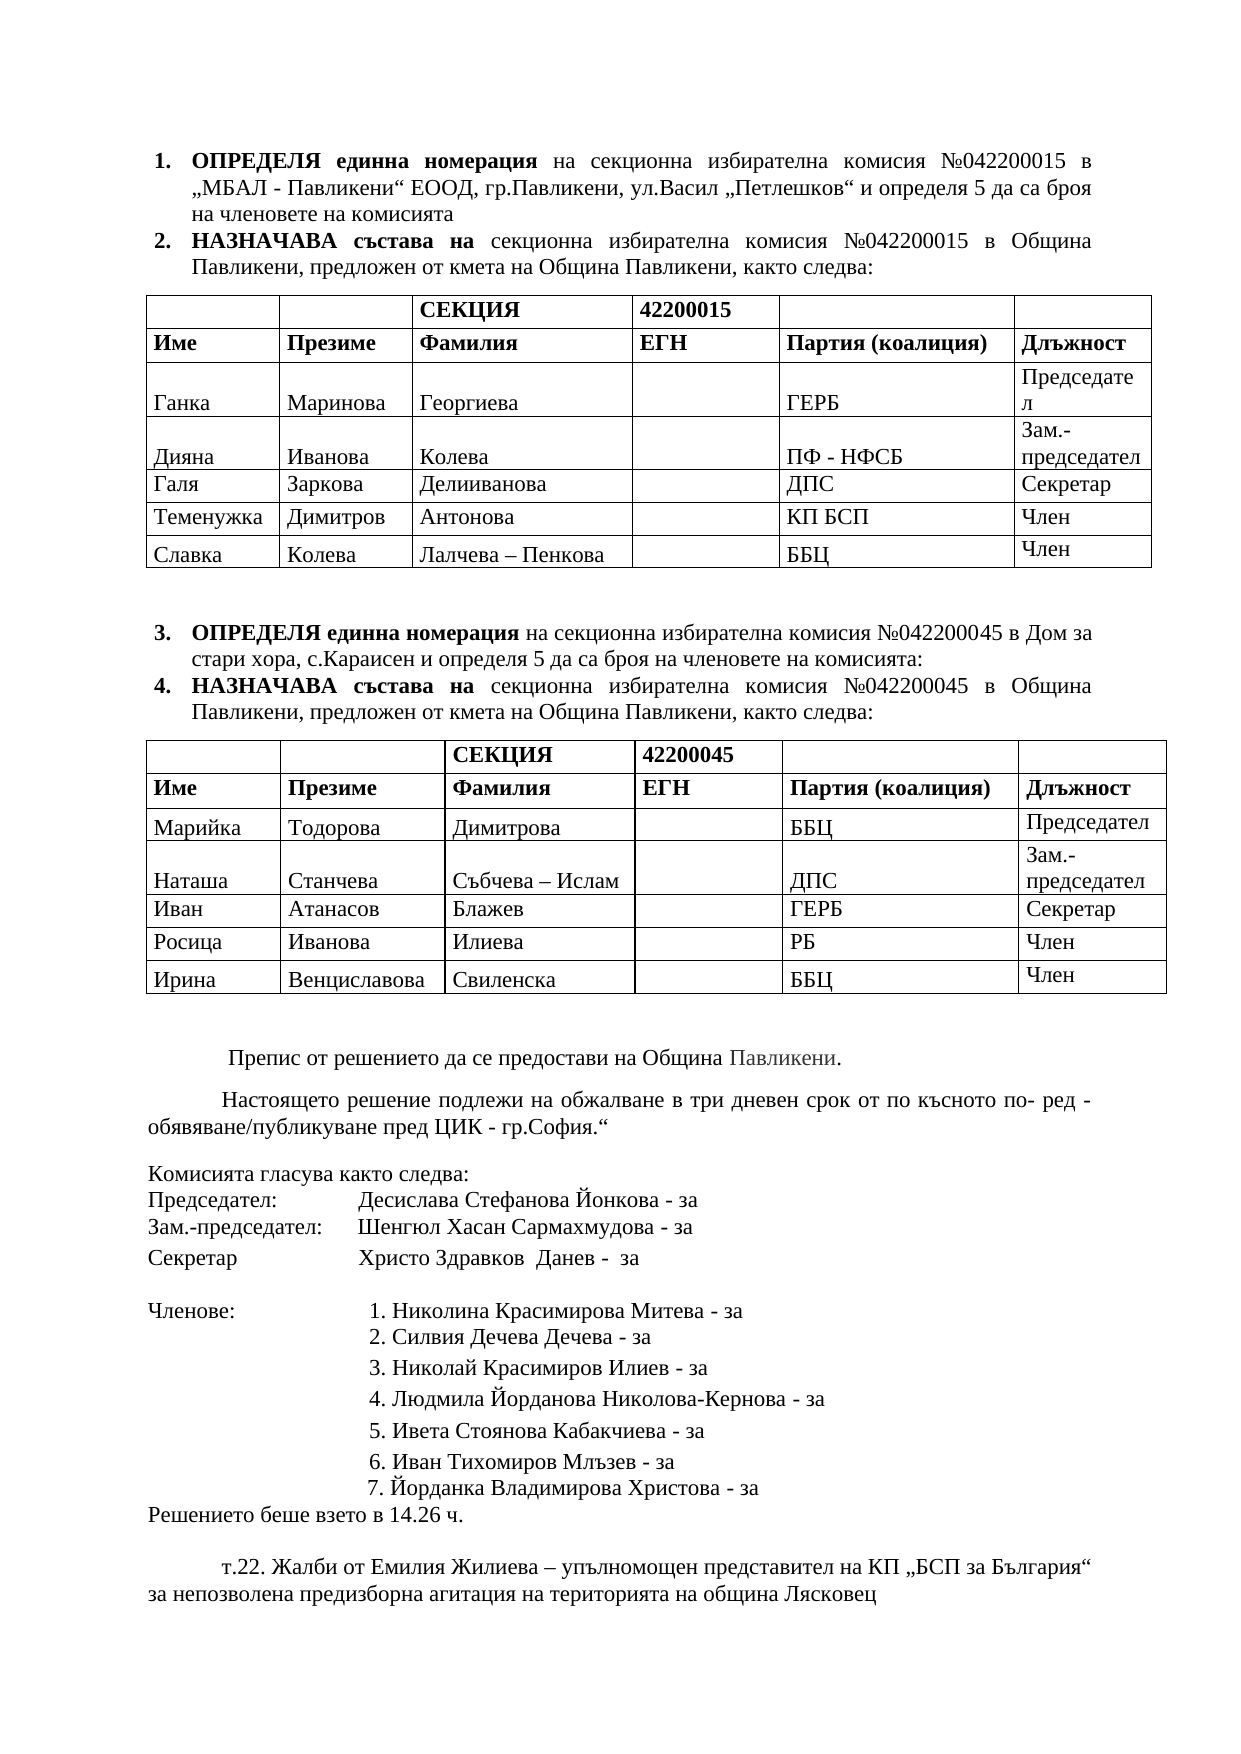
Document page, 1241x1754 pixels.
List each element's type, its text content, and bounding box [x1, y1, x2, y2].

text 3. Николай Красимиров Илиев - за [148, 1349, 1093, 1381]
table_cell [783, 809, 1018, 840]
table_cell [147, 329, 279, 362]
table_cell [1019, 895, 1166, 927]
text Зам.-председател: Шенгюл Хасан Сармахмудова - за [148, 1213, 1093, 1239]
list ОПРЕДЕЛЯ единна номерация на секционна избирателна комисия №042200015 в „МБАЛ - Павликени“ ЕООД, гр.Павликени, ул.Васил „Петлешков“ и определя 5 да са броя на членовете на комисията [154, 148, 1093, 227]
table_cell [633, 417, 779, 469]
text Препис от решението да се предостави на Община Павликени. [148, 1044, 1093, 1071]
text Секретар Христо Здравков Данев - за [148, 1239, 1093, 1270]
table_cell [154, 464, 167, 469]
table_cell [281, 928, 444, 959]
text 7. Йорданка Владимирова Христова - за [148, 1474, 1093, 1501]
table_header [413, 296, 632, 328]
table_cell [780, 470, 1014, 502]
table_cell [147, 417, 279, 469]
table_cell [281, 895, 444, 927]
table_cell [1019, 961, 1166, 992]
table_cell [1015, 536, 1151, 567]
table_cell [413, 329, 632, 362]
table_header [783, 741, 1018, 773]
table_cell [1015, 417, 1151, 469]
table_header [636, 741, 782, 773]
text 6. Иван Тихомиров Млъзев - за [148, 1443, 1093, 1474]
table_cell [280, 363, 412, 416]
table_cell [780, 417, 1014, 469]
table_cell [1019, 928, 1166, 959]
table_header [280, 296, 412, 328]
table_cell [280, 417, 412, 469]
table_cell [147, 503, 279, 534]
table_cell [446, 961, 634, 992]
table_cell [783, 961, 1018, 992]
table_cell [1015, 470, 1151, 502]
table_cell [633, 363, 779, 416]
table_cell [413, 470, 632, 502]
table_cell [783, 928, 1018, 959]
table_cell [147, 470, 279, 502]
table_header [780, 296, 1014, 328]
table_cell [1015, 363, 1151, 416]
text т.22. Жалби от Емилия Жилиева – упълномощен представител на КП „БСП за България“ за непозволена предизборна агитация на територията на община Лясковец [148, 1553, 1093, 1606]
text 4. Людмила Йорданова Николова-Кернова - за [148, 1381, 1093, 1412]
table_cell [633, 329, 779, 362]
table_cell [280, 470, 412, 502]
text Председател: Десислава Стефанова Йонкова - за [148, 1186, 1093, 1213]
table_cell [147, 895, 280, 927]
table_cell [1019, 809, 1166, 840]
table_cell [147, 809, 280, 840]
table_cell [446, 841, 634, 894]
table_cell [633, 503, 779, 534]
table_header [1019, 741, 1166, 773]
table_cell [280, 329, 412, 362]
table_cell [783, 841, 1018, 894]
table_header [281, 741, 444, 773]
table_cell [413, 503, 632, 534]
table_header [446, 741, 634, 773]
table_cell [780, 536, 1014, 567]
text Решението беше взето в 14.26 ч. [148, 1501, 1093, 1527]
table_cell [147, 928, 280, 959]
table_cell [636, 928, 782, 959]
text Членове: 1. Николина Красимирова Митева - за [148, 1297, 1093, 1323]
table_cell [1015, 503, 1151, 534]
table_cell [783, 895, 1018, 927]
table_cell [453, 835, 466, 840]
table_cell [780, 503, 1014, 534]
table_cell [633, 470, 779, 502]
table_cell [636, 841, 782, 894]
list НАЗНАЧАВА състава на секционна избирателна комисия №042200045 в Община Павликени, предложен от кмета на Община Павликени, както следва: [154, 672, 1093, 724]
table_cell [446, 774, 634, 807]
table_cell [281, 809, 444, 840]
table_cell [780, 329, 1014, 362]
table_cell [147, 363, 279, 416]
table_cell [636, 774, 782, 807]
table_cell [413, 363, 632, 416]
list НАЗНАЧАВА състава на секционна избирателна комисия №042200015 в Община Павликени, предложен от кмета на Община Павликени, както следва: [154, 227, 1093, 279]
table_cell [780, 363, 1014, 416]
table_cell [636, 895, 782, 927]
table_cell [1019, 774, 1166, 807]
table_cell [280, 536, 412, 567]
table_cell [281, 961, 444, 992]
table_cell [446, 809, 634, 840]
text Настоящето решение подлежи на обжалване в три дневен срок от по късното по- ред - обявяване/публикуване пред ЦИК - гр.София.“ [148, 1086, 1093, 1139]
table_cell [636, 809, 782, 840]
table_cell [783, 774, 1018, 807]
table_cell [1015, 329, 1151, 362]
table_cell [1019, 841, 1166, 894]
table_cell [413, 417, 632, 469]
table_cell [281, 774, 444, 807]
text 5. Ивета Стоянова Кабакчиева - за [148, 1412, 1093, 1443]
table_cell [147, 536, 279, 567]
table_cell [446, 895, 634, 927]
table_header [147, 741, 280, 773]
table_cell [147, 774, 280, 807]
list ОПРЕДЕЛЯ единна номерация на секционна избирателна комисия №042200045 в Дом за стари хора, с.Караисен и определя 5 да са броя на членовете на комисията: [154, 619, 1093, 672]
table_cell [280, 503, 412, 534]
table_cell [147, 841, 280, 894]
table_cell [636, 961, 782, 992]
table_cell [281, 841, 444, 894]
text 2. Силвия Дечева Дечева - за [148, 1323, 1093, 1349]
text Комисията гласува както следва: [148, 1160, 1093, 1186]
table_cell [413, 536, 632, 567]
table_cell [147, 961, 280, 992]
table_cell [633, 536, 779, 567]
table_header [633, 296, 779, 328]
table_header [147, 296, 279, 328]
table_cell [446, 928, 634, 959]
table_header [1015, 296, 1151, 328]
